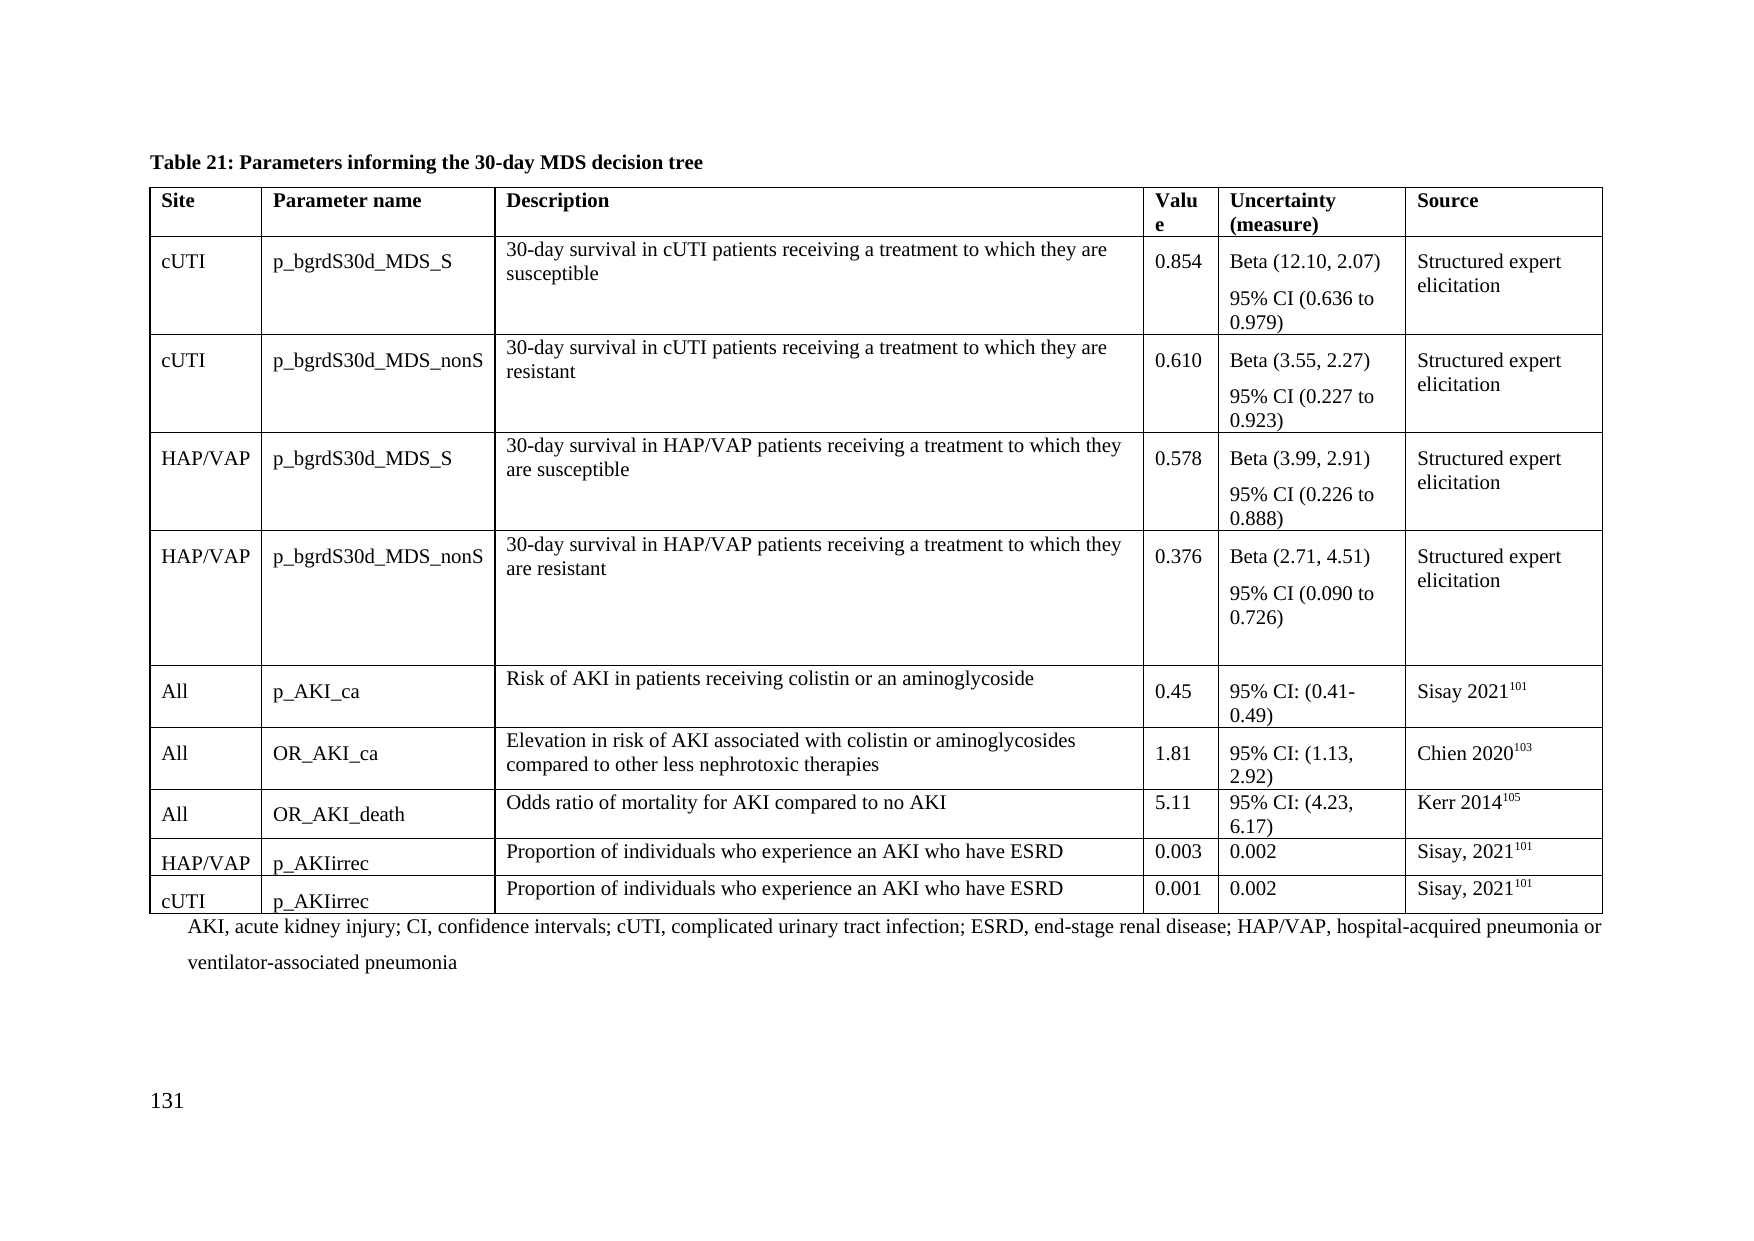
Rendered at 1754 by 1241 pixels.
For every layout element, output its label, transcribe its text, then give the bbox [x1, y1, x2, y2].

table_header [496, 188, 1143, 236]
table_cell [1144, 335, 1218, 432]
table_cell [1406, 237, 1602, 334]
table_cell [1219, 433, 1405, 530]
subtitle Table 21: Parameters informing the 30-day MDS decision tree [150, 150, 1604, 174]
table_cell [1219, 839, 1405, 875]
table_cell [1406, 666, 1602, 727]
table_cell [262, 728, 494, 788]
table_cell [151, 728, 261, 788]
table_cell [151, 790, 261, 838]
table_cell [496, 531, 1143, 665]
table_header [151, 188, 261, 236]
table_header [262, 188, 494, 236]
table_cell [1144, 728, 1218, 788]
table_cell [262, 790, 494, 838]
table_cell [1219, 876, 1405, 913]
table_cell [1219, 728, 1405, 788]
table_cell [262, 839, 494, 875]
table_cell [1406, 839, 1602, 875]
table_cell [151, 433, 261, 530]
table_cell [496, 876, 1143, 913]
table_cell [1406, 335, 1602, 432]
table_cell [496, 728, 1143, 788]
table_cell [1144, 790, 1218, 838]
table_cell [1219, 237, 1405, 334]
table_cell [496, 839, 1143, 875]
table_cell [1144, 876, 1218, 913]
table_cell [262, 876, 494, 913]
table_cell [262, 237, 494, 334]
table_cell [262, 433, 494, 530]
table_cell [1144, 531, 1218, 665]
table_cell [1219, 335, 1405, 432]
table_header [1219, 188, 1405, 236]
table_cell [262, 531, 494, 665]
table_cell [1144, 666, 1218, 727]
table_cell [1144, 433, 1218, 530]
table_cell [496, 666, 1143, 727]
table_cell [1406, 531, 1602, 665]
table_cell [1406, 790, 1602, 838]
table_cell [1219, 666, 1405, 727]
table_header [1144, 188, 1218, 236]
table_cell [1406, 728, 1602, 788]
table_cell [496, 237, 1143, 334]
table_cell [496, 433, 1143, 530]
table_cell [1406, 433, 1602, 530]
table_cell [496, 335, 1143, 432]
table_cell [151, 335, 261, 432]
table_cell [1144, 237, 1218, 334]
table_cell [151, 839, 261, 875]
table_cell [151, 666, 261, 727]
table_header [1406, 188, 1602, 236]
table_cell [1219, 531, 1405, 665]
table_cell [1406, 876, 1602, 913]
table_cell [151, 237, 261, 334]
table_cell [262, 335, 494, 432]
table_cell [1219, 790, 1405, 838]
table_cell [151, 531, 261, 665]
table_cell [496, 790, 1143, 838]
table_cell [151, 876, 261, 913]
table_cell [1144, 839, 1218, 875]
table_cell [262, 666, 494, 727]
text AKI, acute kidney injury; CI, confidence intervals; cUTI, complicated urinary tract infection; ESRD, end-stage renal disease; HAP/VAP, hospital-acquired pneumonia or ventilator-associated pneumonia [187, 914, 1604, 974]
